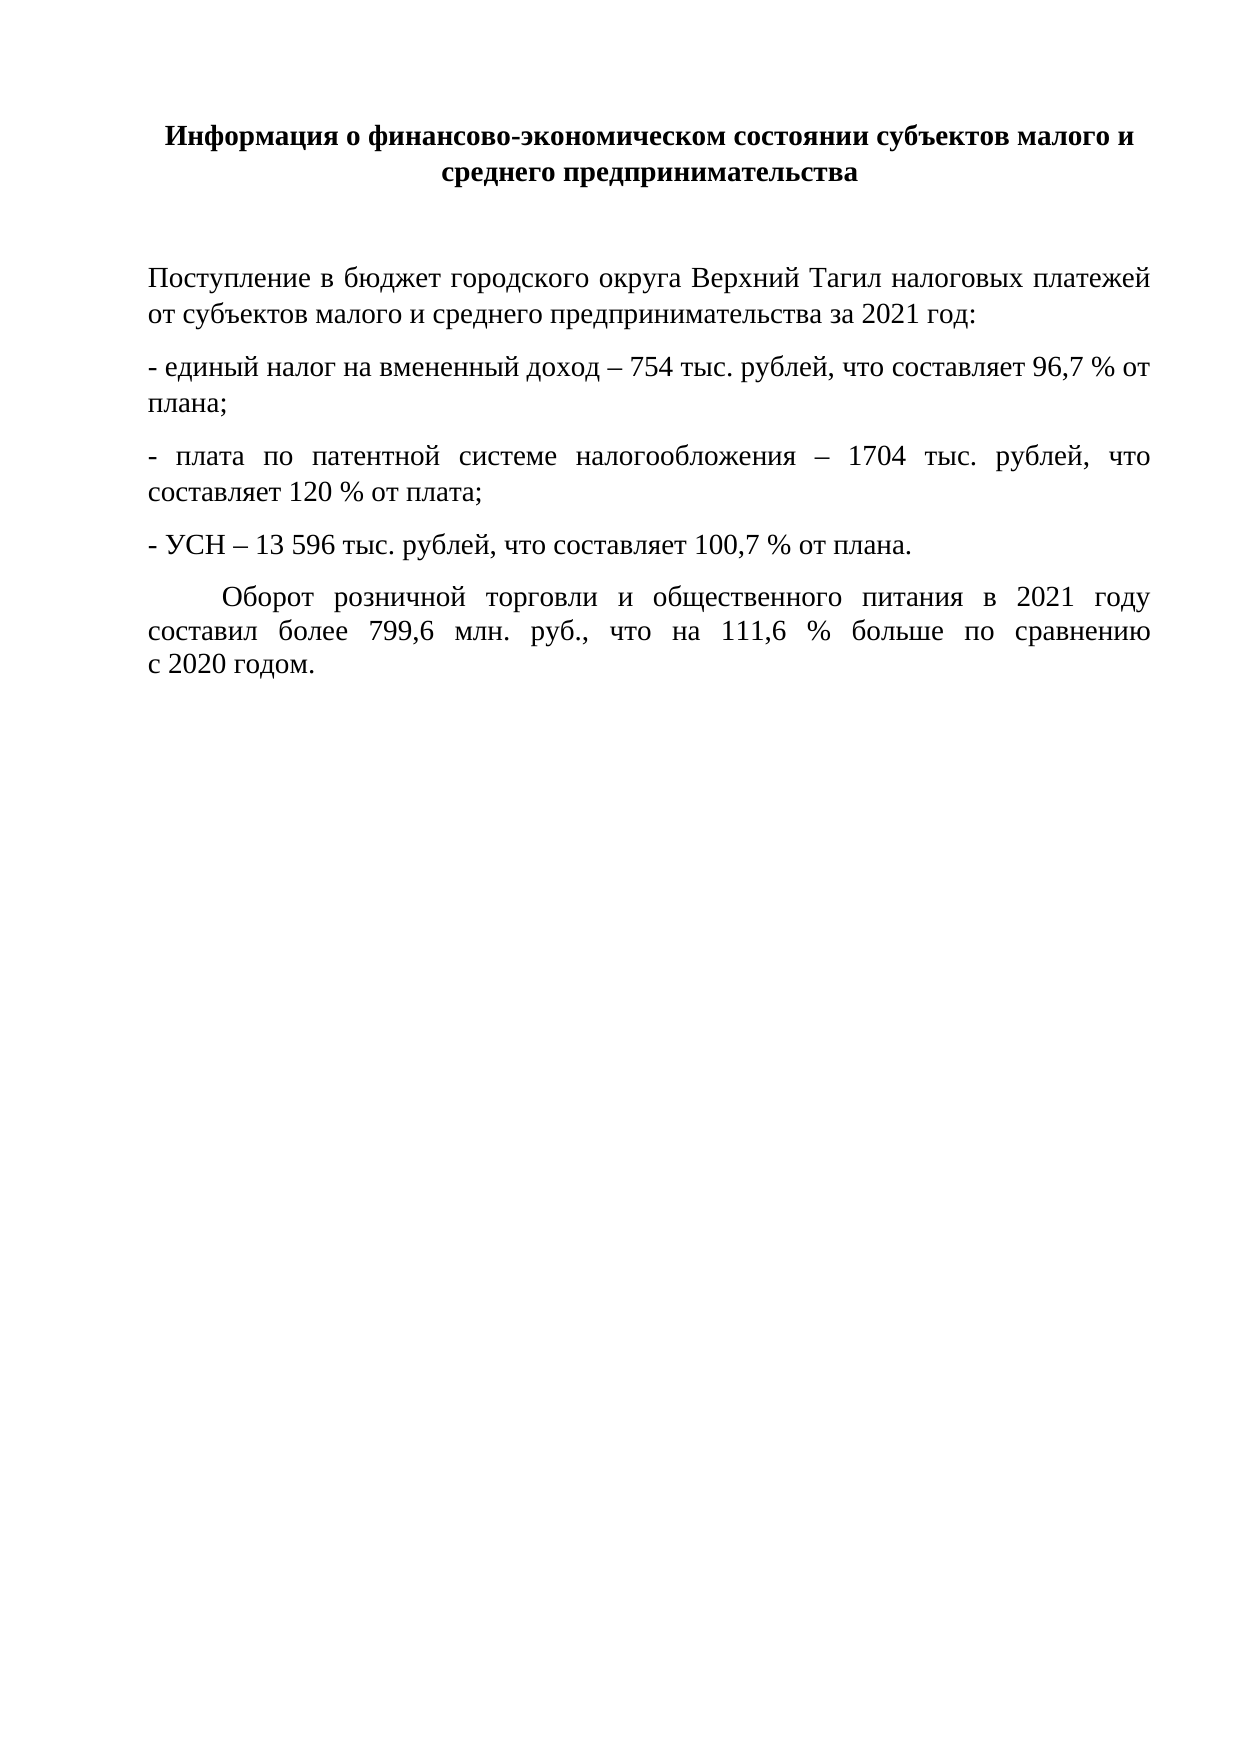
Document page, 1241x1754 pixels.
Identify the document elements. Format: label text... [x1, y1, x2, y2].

text - единый налог на вмененный доход – 754 тыс. рублей, что составляет 96,7 % от плана; [148, 349, 1152, 418]
text - плата по патентной системе налогообложения – 1704 тыс. рублей, что составляет 120 % от плата; [148, 438, 1152, 507]
text Оборот розничной торговли и общественного питания в 2021 году составил более 799,6 млн. руб., что на 111,6 % больше по сравнению с 2020 годом. [148, 579, 1152, 680]
text Информация о финансово-экономическом состоянии субъектов малого и среднего предпринимательства [148, 118, 1152, 188]
text Поступление в бюджет городского округа Верхний Тагил налоговых платежей от субъектов малого и среднего предпринимательства за 2021 год: [148, 260, 1152, 329]
text - УСН – 13 596 тыс. рублей, что составляет 100,7 % от плана. [148, 527, 1152, 560]
